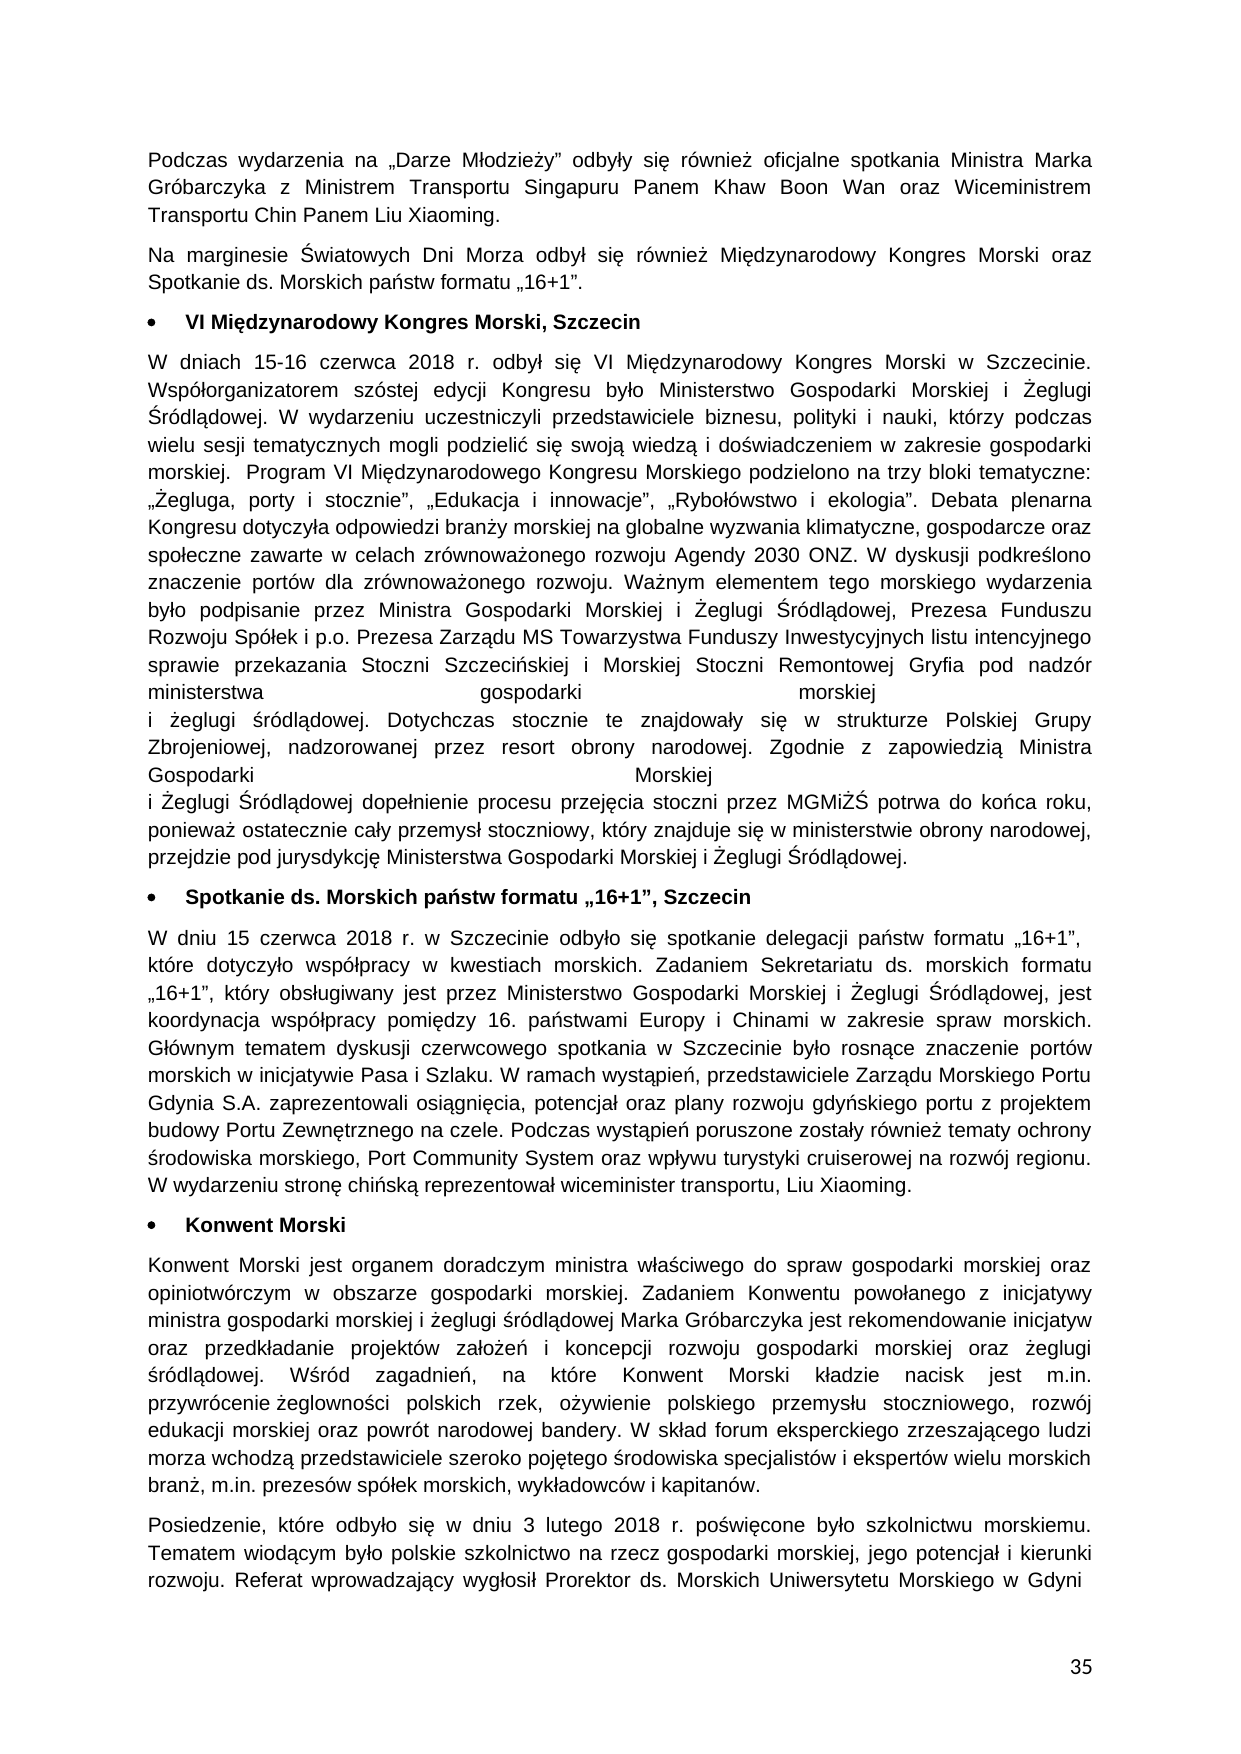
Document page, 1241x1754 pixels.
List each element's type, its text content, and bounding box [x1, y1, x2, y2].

text W dniu 15 czerwca 2018 r. w Szczecinie odbyło się spotkanie delegacji państw formatu „16+1”, które dotyczyło współpracy w kwestiach morskich. Zadaniem Sekretariatu ds. morskich formatu „16+1”, który obsługiwany jest przez Ministerstwo Gospodarki Morskiej i Żeglugi Śródlądowej, jest koordynacja współpracy pomiędzy 16. państwami Europy i Chinami w zakresie spraw morskich. Głównym tematem dyskusji czerwcowego spotkania w Szczecinie było rosnące znaczenie portów morskich w inicjatywie Pasa i Szlaku. W ramach wystąpień, przedstawiciele Zarządu Morskiego Portu Gdynia S.A. zaprezentowali osiągnięcia, potencjał oraz plany rozwoju gdyńskiego portu z projektem budowy Portu Zewnętrznego na czele. Podczas wystąpień poruszone zostały również tematy ochrony środowiska morskiego, Port Community System oraz wpływu turystyki cruiserowej na rozwój regionu. W wydarzeniu stronę chińską reprezentował wiceminister transportu, Liu Xiaoming. [148, 925, 1093, 1197]
list VI Międzynarodowy Kongres Morski, Szczecin [148, 310, 1093, 334]
text W dniach 15-16 czerwca 2018 r. odbył się VI Międzynarodowy Kongres Morski w Szczecinie. Współorganizatorem szóstej edycji Kongresu było Ministerstwo Gospodarki Morskiej i Żeglugi Śródlądowej. W wydarzeniu uczestniczyli przedstawiciele biznesu, polityki i nauki, którzy podczas wielu sesji tematycznych mogli podzielić się swoją wiedzą i doświadczeniem w zakresie gospodarki morskiej. Program VI Międzynarodowego Kongresu Morskiego podzielono na trzy bloki tematyczne: „Żegluga, porty i stocznie”, „Edukacja i innowacje”, „Rybołówstwo i ekologia”. Debata plenarna Kongresu dotyczyła odpowiedzi branży morskiej na globalne wyzwania klimatyczne, gospodarcze oraz społeczne zawarte w celach zrównoważonego rozwoju Agendy 2030 ONZ. W dyskusji podkreślono znaczenie portów dla zrównoważonego rozwoju. Ważnym elementem tego morskiego wydarzenia było podpisanie przez Ministra Gospodarki Morskiej i Żeglugi Śródlądowej, Prezesa Funduszu Rozwoju Spółek i p.o. Prezesa Zarządu MS Towarzystwa Funduszy Inwestycyjnych listu intencyjnego sprawie przekazania Stoczni Szczecińskiej i Morskiej Stoczni Remontowej Gryfia pod nadzór ministerstwa gospodarki morskiej i żeglugi śródlądowej. Dotychczas stocznie te znajdowały się w strukturze Polskiej Grupy Zbrojeniowej, nadzorowanej przez resort obrony narodowej. Zgodnie z zapowiedzią Ministra Gospodarki Morskiej i Żeglugi Śródlądowej dopełnienie procesu przejęcia stoczni przez MGMiŻŚ potrwa do końca roku, ponieważ ostatecznie cały przemysł stoczniowy, który znajduje się w ministerstwie obrony narodowej, przejdzie pod jurysdykcję Ministerstwa Gospodarki Morskiej i Żeglugi Śródlądowej. [148, 350, 1093, 869]
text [148, 1513, 1093, 1592]
list Konwent Morski [148, 1213, 1093, 1237]
list Spotkanie ds. Morskich państw formatu „16+1”, Szczecin [148, 885, 1093, 909]
text Konwent Morski jest organem doradczym ministra właściwego do spraw gospodarki morskiej oraz opiniotwórczym w obszarze gospodarki morskiej. Zadaniem Konwentu powołanego z inicjatywy ministra gospodarki morskiej i żeglugi śródlądowej Marka Gróbarczyka jest rekomendowanie inicjatyw oraz przedkładanie projektów założeń i koncepcji rozwoju gospodarki morskiej oraz żeglugi śródlądowej. Wśród zagadnień, na które Konwent Morski kładzie nacisk jest m.in. przywrócenie żeglowności polskich rzek, ożywienie polskiego przemysłu stoczniowego, rozwój edukacji morskiej oraz powrót narodowej bandery. W skład forum eksperckiego zrzeszającego ludzi morza wchodzą przedstawiciele szeroko pojętego środowiska specjalistów i ekspertów wielu morskich branż, m.in. prezesów spółek morskich, wykładowców i kapitanów. [148, 1253, 1093, 1497]
text Podczas wydarzenia na „Darze Młodzieży” odbyły się również oficjalne spotkania Ministra Marka Gróbarczyka z Ministrem Transportu Singapuru Panem Khaw Boon Wan oraz Wiceministrem Transportu Chin Panem Liu Xiaoming. [148, 148, 1093, 227]
text Na marginesie Światowych Dni Morza odbył się również Międzynarodowy Kongres Morski oraz Spotkanie ds. Morskich państw formatu „16+1”. [148, 243, 1093, 294]
